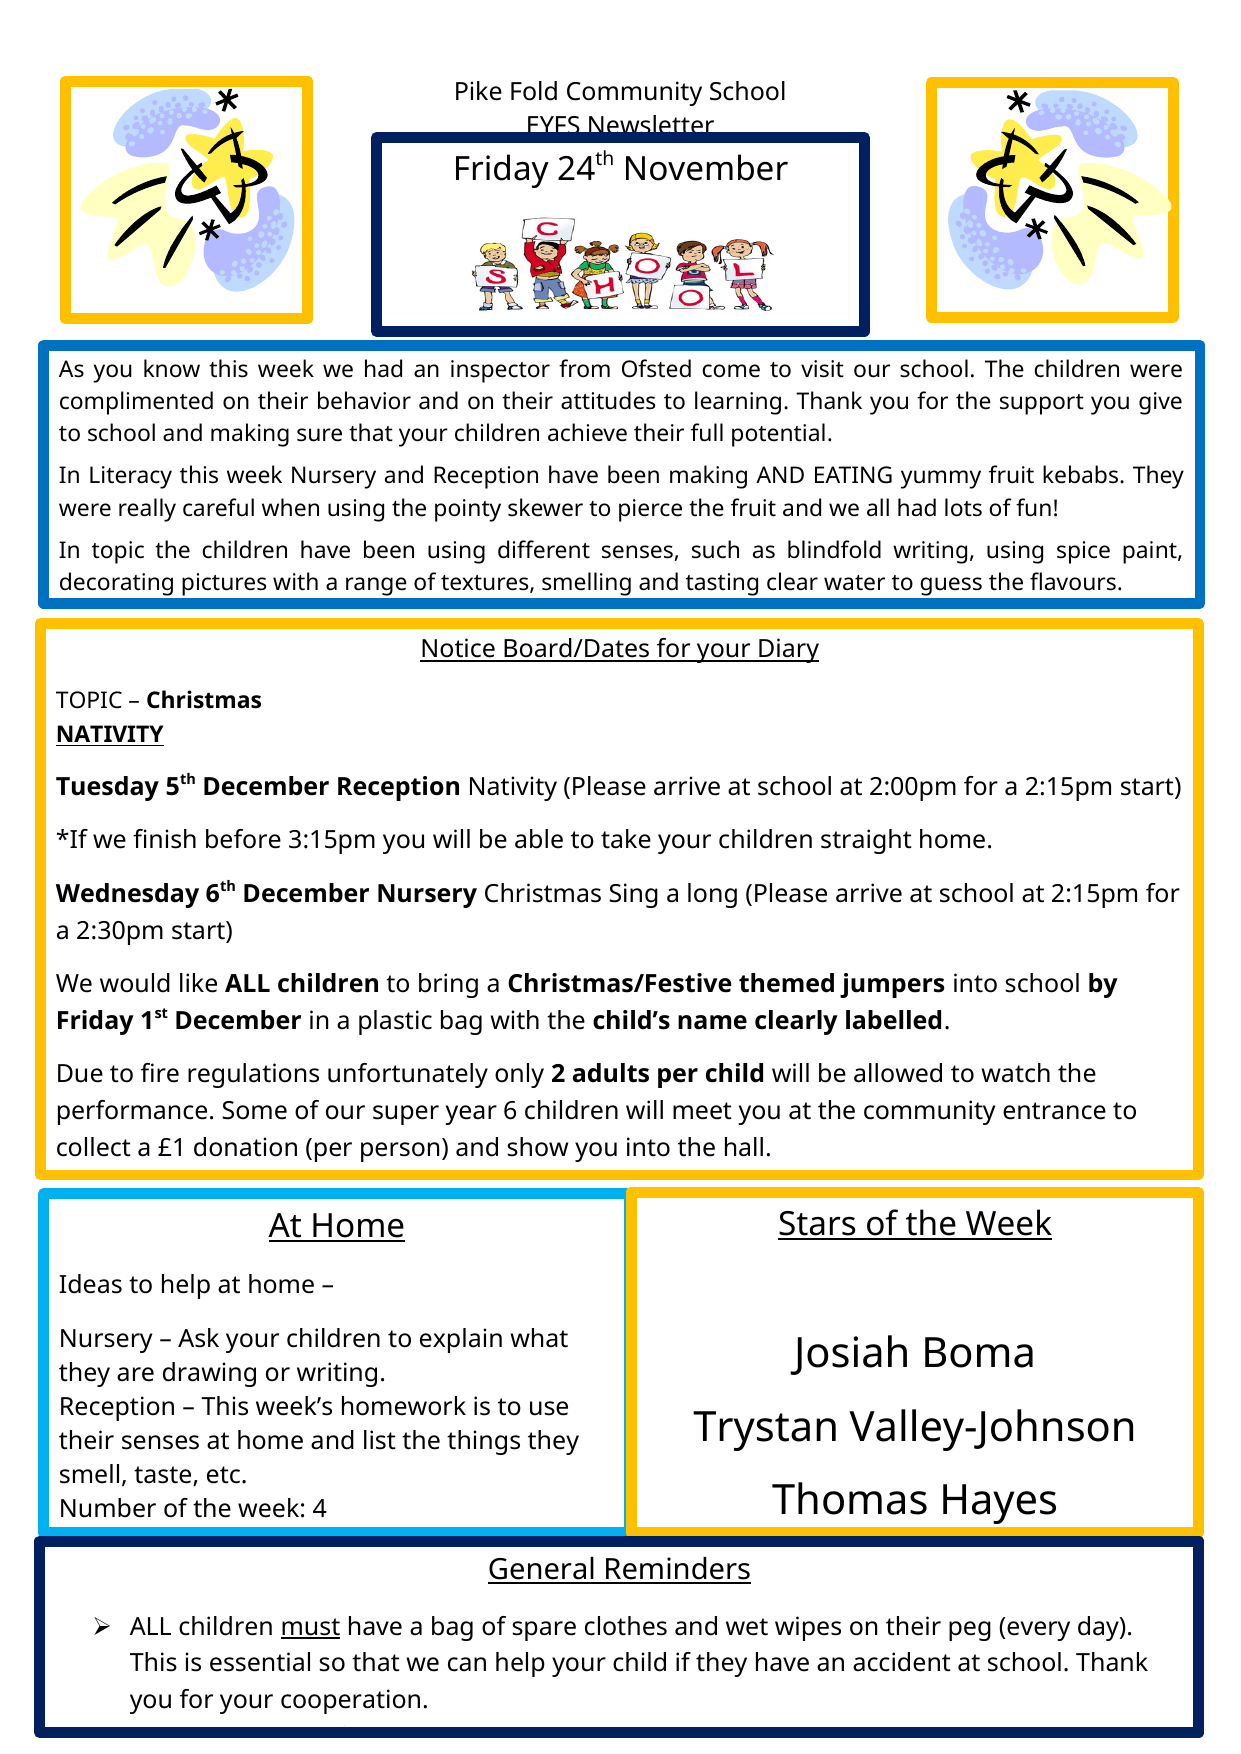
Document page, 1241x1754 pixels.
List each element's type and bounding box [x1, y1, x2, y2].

picture [458, 210, 783, 314]
